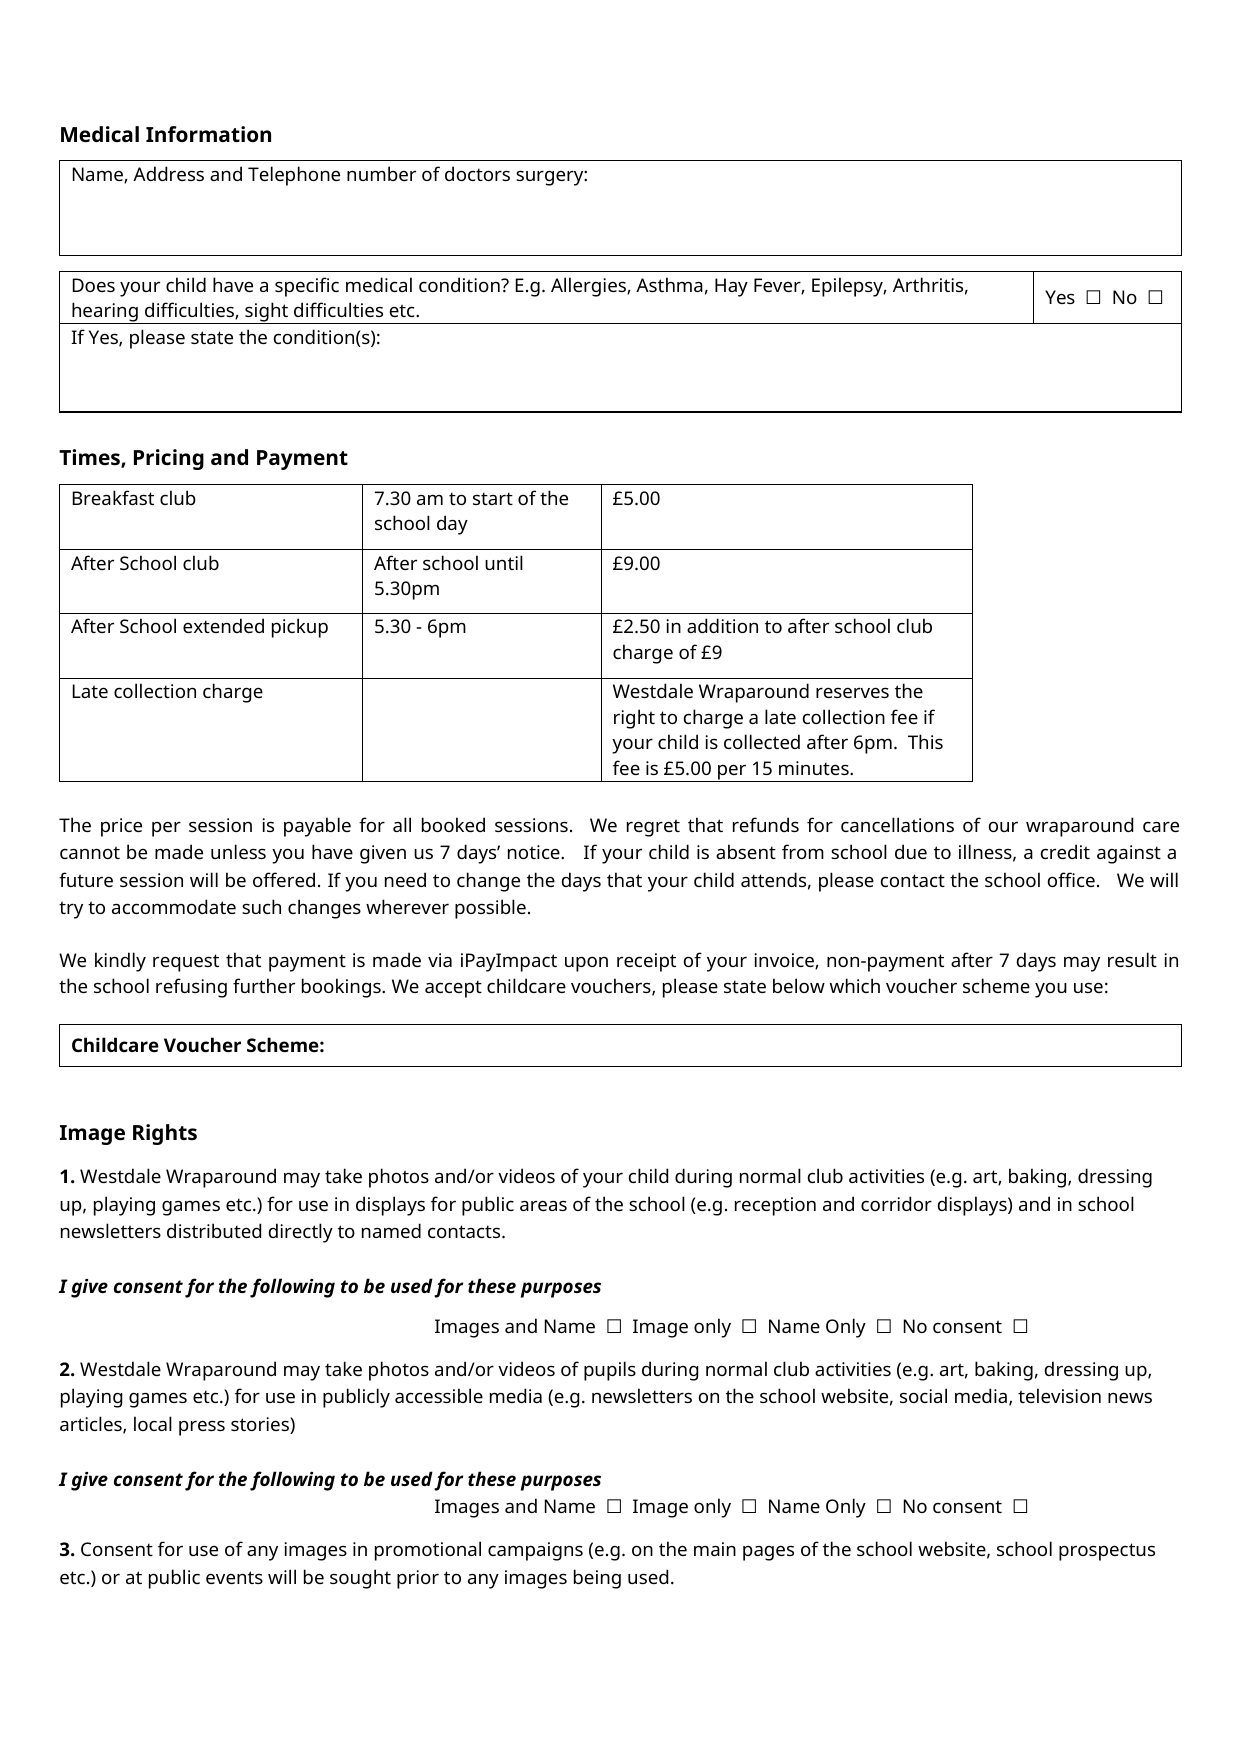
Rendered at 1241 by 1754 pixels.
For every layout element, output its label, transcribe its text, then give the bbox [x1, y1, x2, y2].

table_header Name, Address and Telephone number of doctors surgery: [60, 161, 1181, 254]
table_cell After School extended pickup [60, 614, 362, 677]
table_cell £9.00 [602, 550, 972, 612]
table_header Childcare Voucher Scheme: [60, 1025, 1181, 1066]
table_header Breakfast club [60, 485, 362, 549]
text Times, Pricing and Payment [59, 443, 1181, 472]
text Medical Information [59, 120, 1181, 149]
text Image Rights [59, 1118, 1181, 1146]
text 3. Consent for use of any images in promotional campaigns (e.g. on the main pages of the school website, school prospectus etc.) or at public events will be sought prior to any images being used. [59, 1536, 1181, 1589]
table_cell 5.30 - 6pm [363, 614, 601, 677]
text The price per session is payable for all booked sessions. We regret that refunds for cancellations of our wraparound care cannot be made unless you have given us 7 days’ notice. If your child is absent from school due to illness, a credit against a future session will be offered. If you need to change the days that your child attends, please contact the school office. We will try to accommodate such changes wherever possible. [59, 812, 1181, 920]
table_cell If Yes, please state the condition(s): [60, 324, 1181, 411]
text We kindly request that payment is made via iPayImpact upon receipt of your invoice, non-payment after 7 days may result in the school refusing further bookings. We accept childcare vouchers, please state below which voucher scheme you use: [59, 948, 1181, 999]
text I give consent for the following to be used for these purposes [59, 1273, 1181, 1299]
text 2. Westdale Wraparound may take photos and/or videos of pupils during normal club activities (e.g. art, baking, dressing up, playing games etc.) for use in publicly accessible media (e.g. newsletters on the school website, social media, television news articles, local press stories) [59, 1356, 1181, 1437]
text Images and Name Image only Name Only No consent [359, 1313, 1181, 1339]
table_header Yes No [1034, 272, 1181, 323]
table_header 7.30 am to start of the school day [363, 485, 601, 549]
table_header Does your child have a specific medical condition? E.g. Allergies, Asthma, Hay Fever, Epilepsy, Arthritis, hearing difficulties, sight difficulties etc. [60, 272, 1033, 323]
table_cell [363, 679, 601, 781]
text Images and Name Image only Name Only No consent [359, 1494, 1181, 1519]
text 1. Westdale Wraparound may take photos and/or videos of your child during normal club activities (e.g. art, baking, dressing up, playing games etc.) for use in displays for public areas of the school (e.g. reception and corridor displays) and in school newsletters distributed directly to named contacts. [59, 1163, 1181, 1244]
table_cell £2.50 in addition to after school club charge of £9 [602, 614, 972, 677]
table_cell Westdale Wraparound reserves the right to charge a late collection fee if your child is collected after 6pm. This fee is £5.00 per 15 minutes. [602, 679, 972, 781]
table_header £5.00 [602, 485, 972, 549]
table_cell After School club [60, 550, 362, 612]
table_cell After school until 5.30pm [363, 550, 601, 612]
table_cell Late collection charge [60, 679, 362, 781]
text I give consent for the following to be used for these purposes [59, 1466, 1181, 1492]
